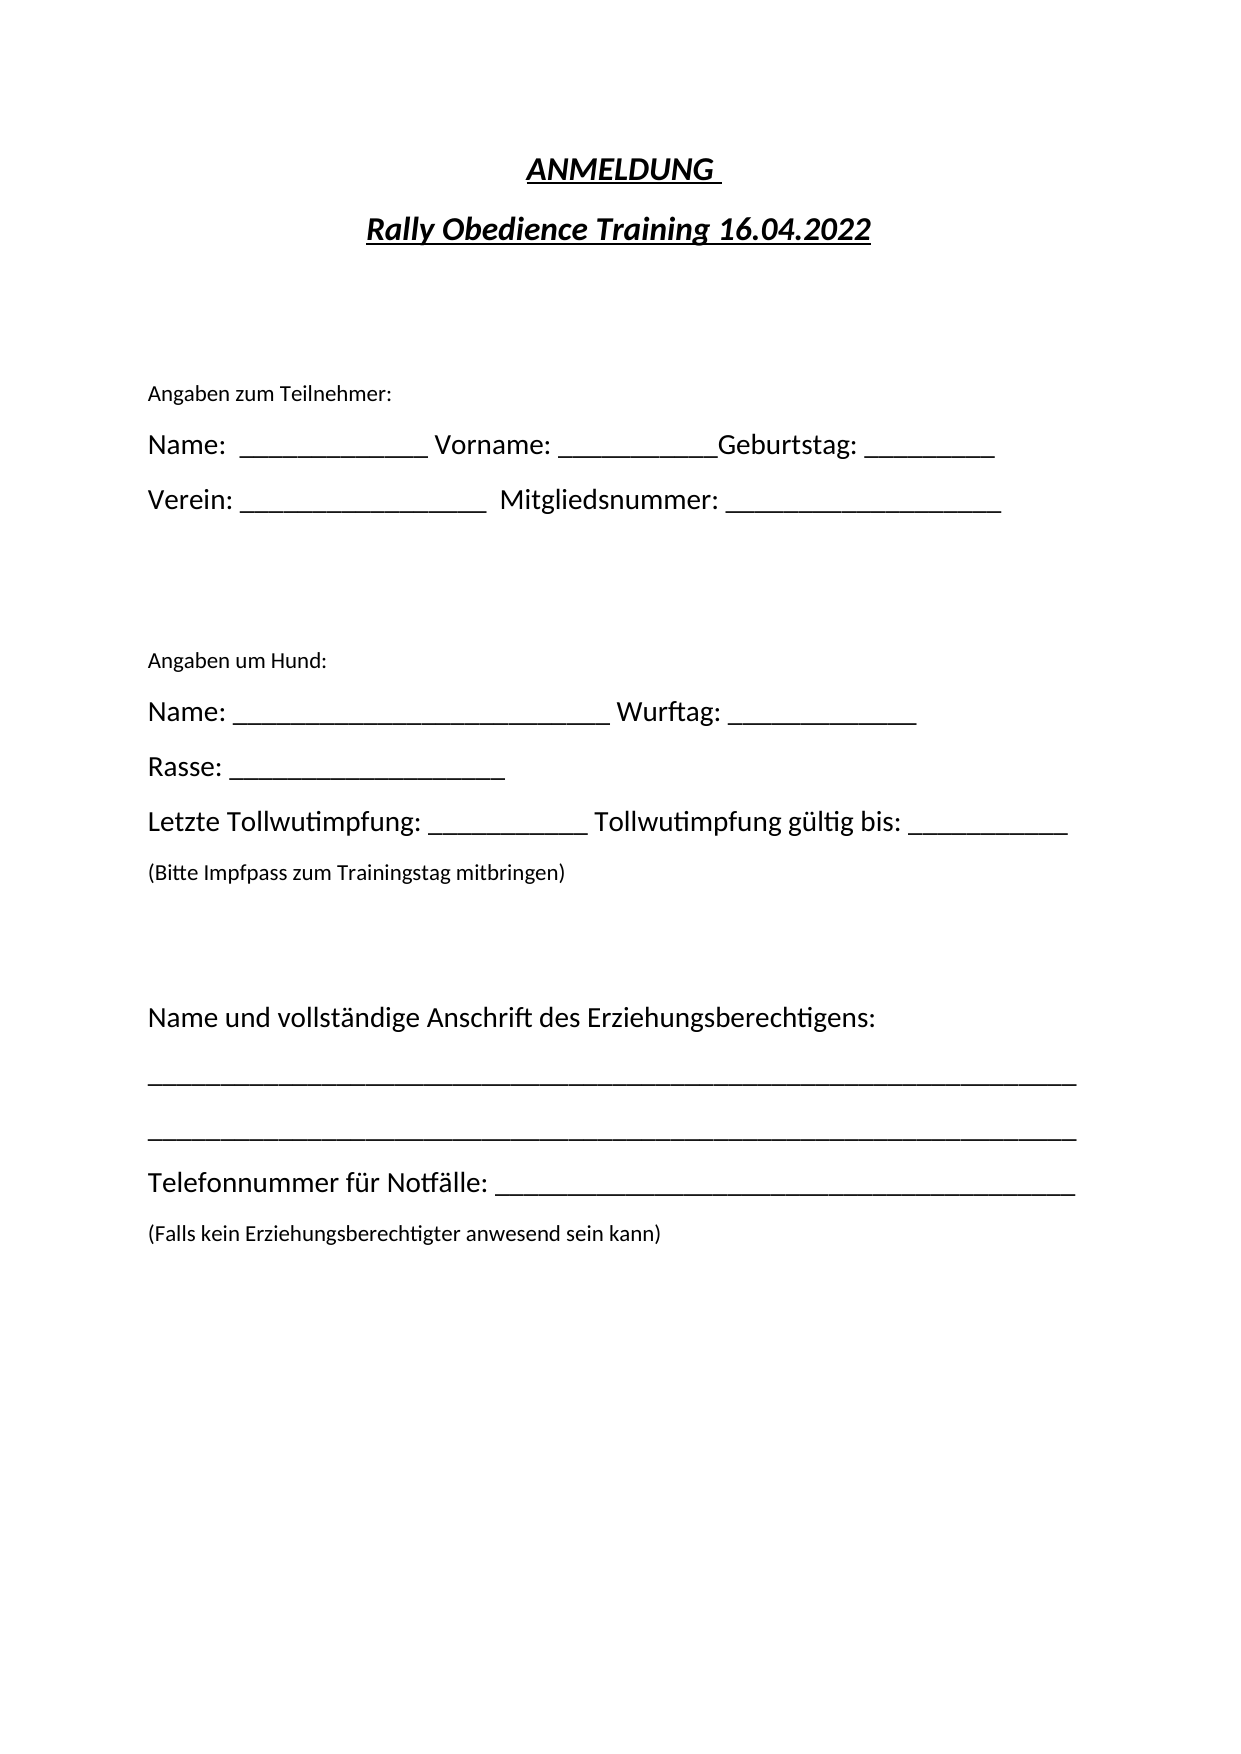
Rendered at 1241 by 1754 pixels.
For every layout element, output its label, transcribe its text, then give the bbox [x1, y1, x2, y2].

text Rasse: ___________________ [148, 748, 1093, 784]
text Name und vollständige Anschrift des Erziehungsberechtigens: [148, 999, 1093, 1035]
text Name: _____________ Vorname: ___________Geburtstag: _________ [148, 426, 1093, 462]
text Name: __________________________ Wurftag: _____________ [148, 693, 1093, 729]
text Angaben um Hund: [148, 646, 1093, 674]
text Verein: _________________ Mitgliedsnummer: ___________________ [148, 481, 1093, 517]
text Letzte Tollwutimpfung: ___________ Tollwutimpfung gültig bis: ___________ [148, 803, 1093, 839]
text Telefonnummer für Notfälle: ________________________________________ [148, 1164, 1093, 1200]
text (Falls kein Erziehungsberechtigter anwesend sein kann) [148, 1219, 1093, 1248]
text Rally Obedience Training 16.04.2022 [148, 208, 1093, 249]
text ________________________________________________________________ [148, 1109, 1093, 1145]
text ________________________________________________________________ [148, 1054, 1093, 1090]
text Angaben zum Teilnehmer: [148, 379, 1093, 407]
text (Bitte Impfpass zum Trainingstag mitbringen) [148, 858, 1093, 887]
text ANMELDUNG [148, 148, 1093, 188]
